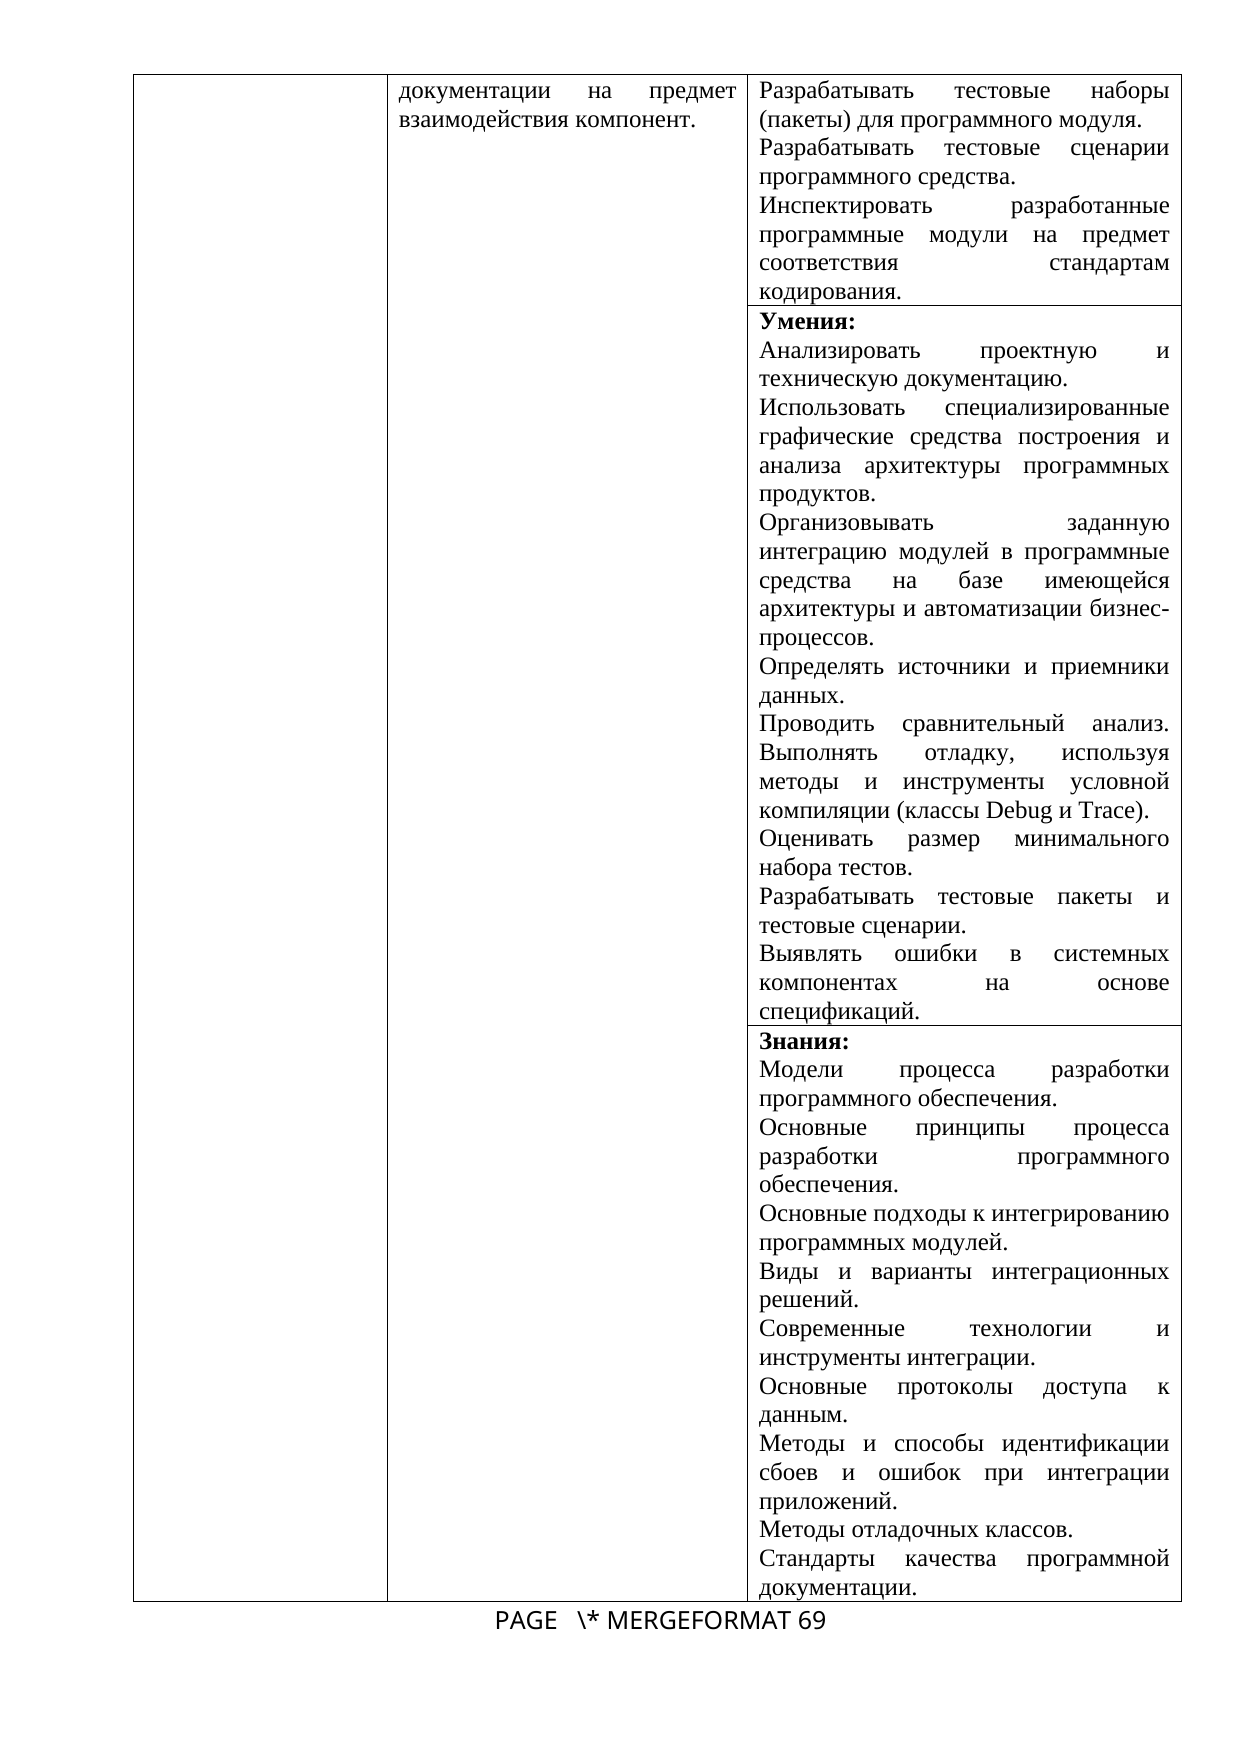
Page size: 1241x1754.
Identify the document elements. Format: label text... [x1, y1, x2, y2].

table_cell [388, 75, 747, 1601]
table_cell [134, 75, 387, 1601]
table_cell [748, 75, 1181, 305]
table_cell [748, 1026, 1181, 1601]
table_cell Умения: Анализировать проектную и техническую документацию. Использовать специализированные графические средства построения и анализа архитектуры программных продуктов. Организовывать заданную интеграцию модулей в программные средства на базе имеющейся архитектуры и автоматизации бизнес-процессов. Определять источники и приемники данных. Проводить сравнительный анализ. Выполнять отладку, используя методы и инструменты условной компиляции (классы Debug и Trace). Оценивать размер минимального набора тестов. Разрабатывать тестовые пакеты и тестовые сценарии. Выявлять ошибки в системных компонентах на основе спецификаций. [748, 306, 1181, 1025]
